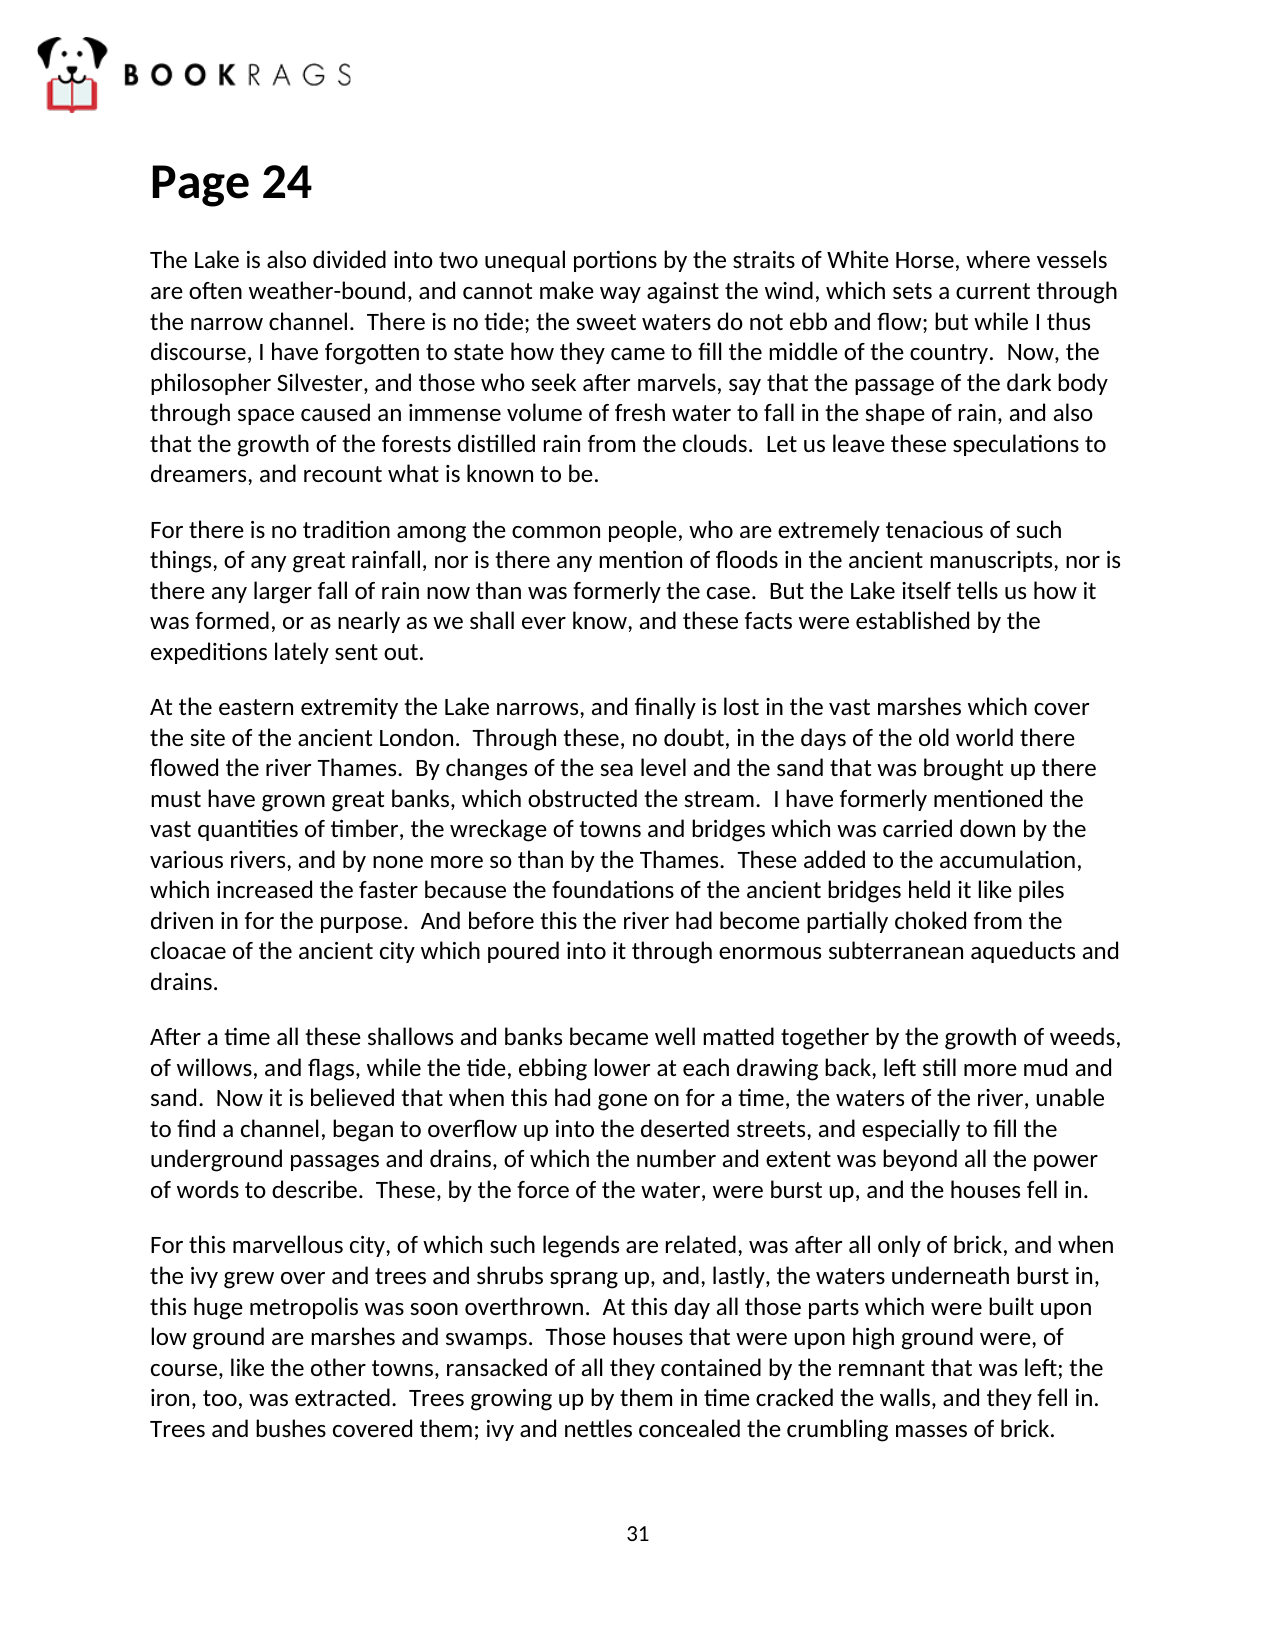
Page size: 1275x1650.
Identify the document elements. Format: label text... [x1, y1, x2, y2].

text Page 24 [150, 150, 1125, 211]
text After a time all these shallows and banks became well matted together by the growth of weeds, of willows, and flags, while the tide, ebbing lower at each drawing back, left still more mud and sand. Now it is believed that when this had gone on for a time, the waters of the river, unable to find a channel, began to overflow up into the deserted streets, and especially to fill the underground passages and drains, of which the number and extent was beyond all the power of words to describe. These, by the force of the water, were burst up, and the houses fell in. [150, 1022, 1125, 1205]
text At the eastern extremity the Lake narrows, and finally is lost in the vast marshes which cover the site of the ancient London. Through these, no doubt, in the days of the old world there flowed the river Thames. By changes of the sea level and the sand that was brought up there must have grown great banks, which obstructed the stream. I have formerly mentioned the vast quantities of timber, the wreckage of towns and bridges which was carried down by the various rivers, and by none more so than by the Thames. These added to the accumulation, which increased the faster because the foundations of the ancient bridges held it like piles driven in for the purpose. And before this the river had become partially choked from the cloacae of the ancient city which poured into it through enormous subterranean aqueducts and drains. [150, 691, 1125, 997]
text For there is no tradition among the common people, who are extremely tenacious of such things, of any great rainfall, nor is there any mention of floods in the ancient manuscripts, nor is there any larger fall of rain now than was formerly the case. But the Lake itself tells us how it was formed, or as nearly as we shall ever know, and these facts were established by the expeditions lately sent out. [150, 514, 1125, 666]
picture [37, 37, 351, 113]
text The Lake is also divided into two unequal portions by the straits of White Horse, where vessels are often weather-bound, and cannot make way against the wind, which sets a current through the narrow channel. There is no tide; the sweet waters do not ebb and flow; but while I thus discourse, I have forgotten to state how they came to fill the middle of the country. Now, the philosopher Silvester, and those who seek after marvels, say that the passage of the dark body through space caused an immense volume of fresh water to fall in the shape of rain, and also that the growth of the forests distilled rain from the clouds. Let us leave these speculations to dreamers, and recount what is known to be. [150, 244, 1125, 489]
text For this marvellous city, of which such legends are related, was after all only of brick, and when the ivy grew over and trees and shrubs sprang up, and, lastly, the waters underneath burst in, this huge metropolis was soon overthrown. At this day all those parts which were built upon low ground are marshes and swamps. Those houses that were upon high ground were, of course, like the other towns, ransacked of all they contained by the remnant that was left; the iron, too, was extracted. Trees growing up by them in time cracked the walls, and they fell in. Trees and bushes covered them; ivy and nettles concealed the crumbling masses of brick. [150, 1230, 1125, 1443]
